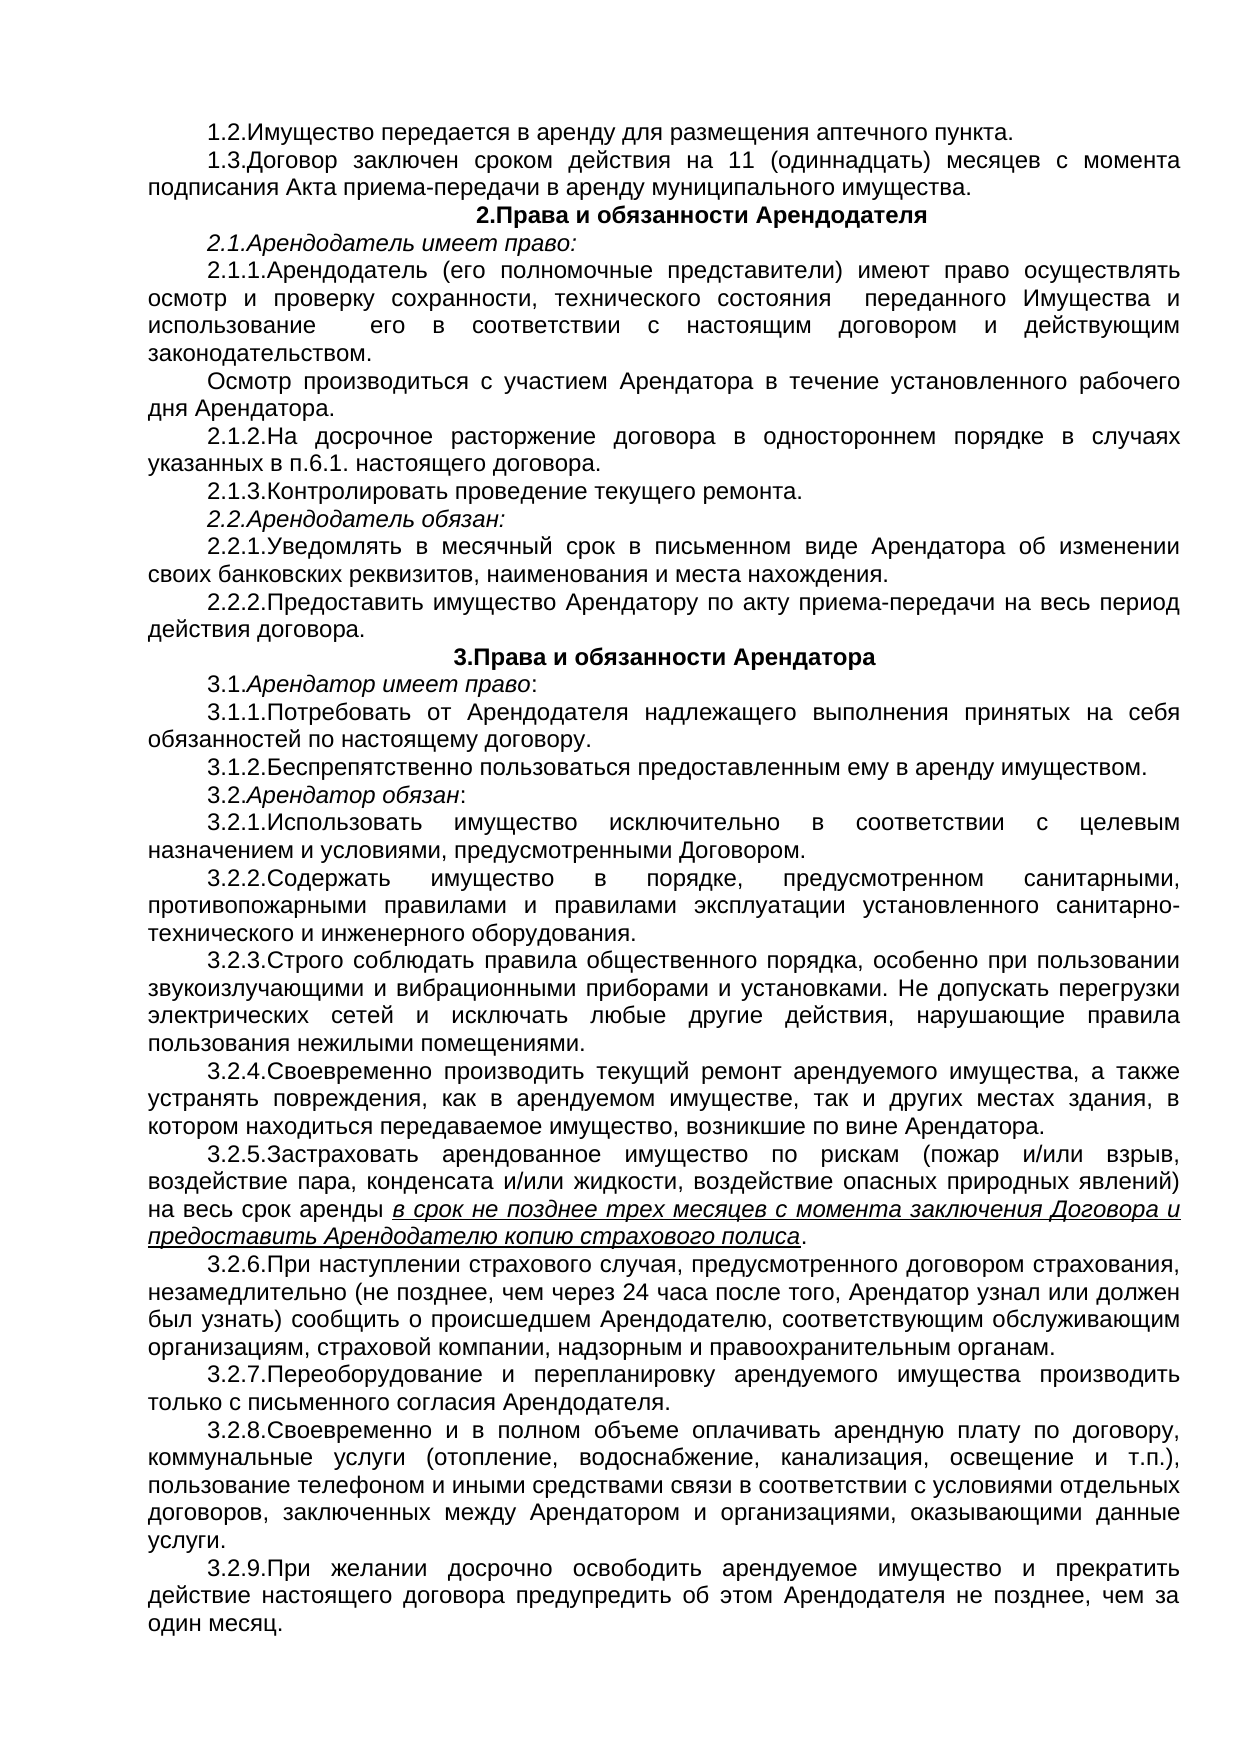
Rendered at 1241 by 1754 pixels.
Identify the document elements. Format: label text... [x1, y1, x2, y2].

text 3.1.1.Потребовать от Арендодателя надлежащего выполнения принятых на себя обязанностей по настоящему договору. [148, 698, 1181, 753]
text 2.Права и обязанности Арендодателя [223, 201, 1181, 228]
text 3.2.1.Использовать имущество исключительно в соответствии с целевым назначением и условиями, предусмотренными Договором. [148, 808, 1181, 863]
text Осмотр производиться с участием Арендатора в течение установленного рабочего дня Арендатора. [148, 367, 1181, 422]
text 2.2.1.Уведомлять в месячный срок в письменном виде Арендатора об изменении своих банковских реквизитов, наименования и места нахождения. [148, 532, 1181, 587]
text 2.1.2.На досрочное расторжение договора в одностороннем порядке в случаях указанных в п.6.1. настоящего договора. [148, 422, 1181, 477]
text 3.1.Арендатор имеет право: [148, 670, 1181, 698]
text 2.1.Арендодатель имеет право: [148, 228, 1181, 256]
text 2.2.Арендодатель обязан: [148, 504, 1181, 532]
text 2.1.1.Арендодатель (его полномочные представители) имеют право осуществлять осмотр и проверку сохранности, технического состояния переданного Имущества и использование его в соответствии с настоящим договором и действующим законодательством. [148, 256, 1181, 367]
text 2.1.3.Контролировать проведение текущего ремонта. [148, 477, 1181, 504]
text 3.2.9.При желании досрочно освободить арендуемое имущество и прекратить действие настоящего договора предупредить об этом Арендодателя не позднее, чем за один месяц. [148, 1553, 1181, 1636]
text 3.2.3.Строго соблюдать правила общественного порядка, особенно при пользовании звукоизлучающими и вибрационными приборами и установками. Не допускать перегрузки электрических сетей и исключать любые другие действия, нарушающие правила пользования нежилыми помещениями. [148, 946, 1181, 1057]
text 3.2.8.Своевременно и в полном объеме оплачивать арендную плату по договору, коммунальные услуги (отопление, водоснабжение, канализация, освещение и т.п.), пользование телефоном и иными средствами связи в соответствии с условиями отдельных договоров, заключенных между Арендатором и организациями, оказывающими данные услуги. [148, 1416, 1181, 1553]
text 1.2.Имущество передается в аренду для размещения аптечного пункта. [148, 118, 1181, 146]
text 3.2.4.Своевременно производить текущий ремонт арендуемого имущества, а также устранять повреждения, как в арендуемом имуществе, так и других местах здания, в котором находиться передаваемое имущество, возникшие по вине Арендатора. [148, 1057, 1181, 1139]
text 2.2.2.Предоставить имущество Арендатору по акту приема-передачи на весь период действия договора. [148, 587, 1181, 643]
text 3.2.6.При наступлении страхового случая, предусмотренного договором страхования, незамедлительно (не позднее, чем через 24 часа после того, Арендатор узнал или должен был узнать) сообщить о происшедшем Арендодателю, соответствующим обслуживающим организациям, страховой компании, надзорным и правоохранительным органам. [148, 1250, 1181, 1360]
text 3.Права и обязанности Арендатора [148, 643, 1181, 670]
text 3.2.Арендатор обязан: [148, 781, 1181, 808]
text 3.1.2.Беспрепятственно пользоваться предоставленным ему в аренду имуществом. [148, 753, 1181, 781]
text 1.3.Договор заключен сроком действия на 11 (одиннадцать) месяцев с момента подписания Акта приема-передачи в аренду муниципального имущества. [148, 146, 1181, 201]
text 3.2.7.Переоборудование и перепланировку арендуемого имущества производить только с письменного согласия Арендодателя. [148, 1360, 1181, 1416]
text 3.2.5.Застраховать арендованное имущество по рискам (пожар и/или взрыв, воздействие пара, конденсата и/или жидкости, воздействие опасных природных явлений) на весь срок аренды в срок не позднее трех месяцев с момента заключения Договора и предоставить Арендодателю копию страхового полиса. [148, 1139, 1181, 1250]
text 3.2.2.Содержать имущество в порядке, предусмотренном санитарными, противопожарными правилами и правилами эксплуатации установленного санитарно-технического и инженерного оборудования. [148, 863, 1181, 946]
